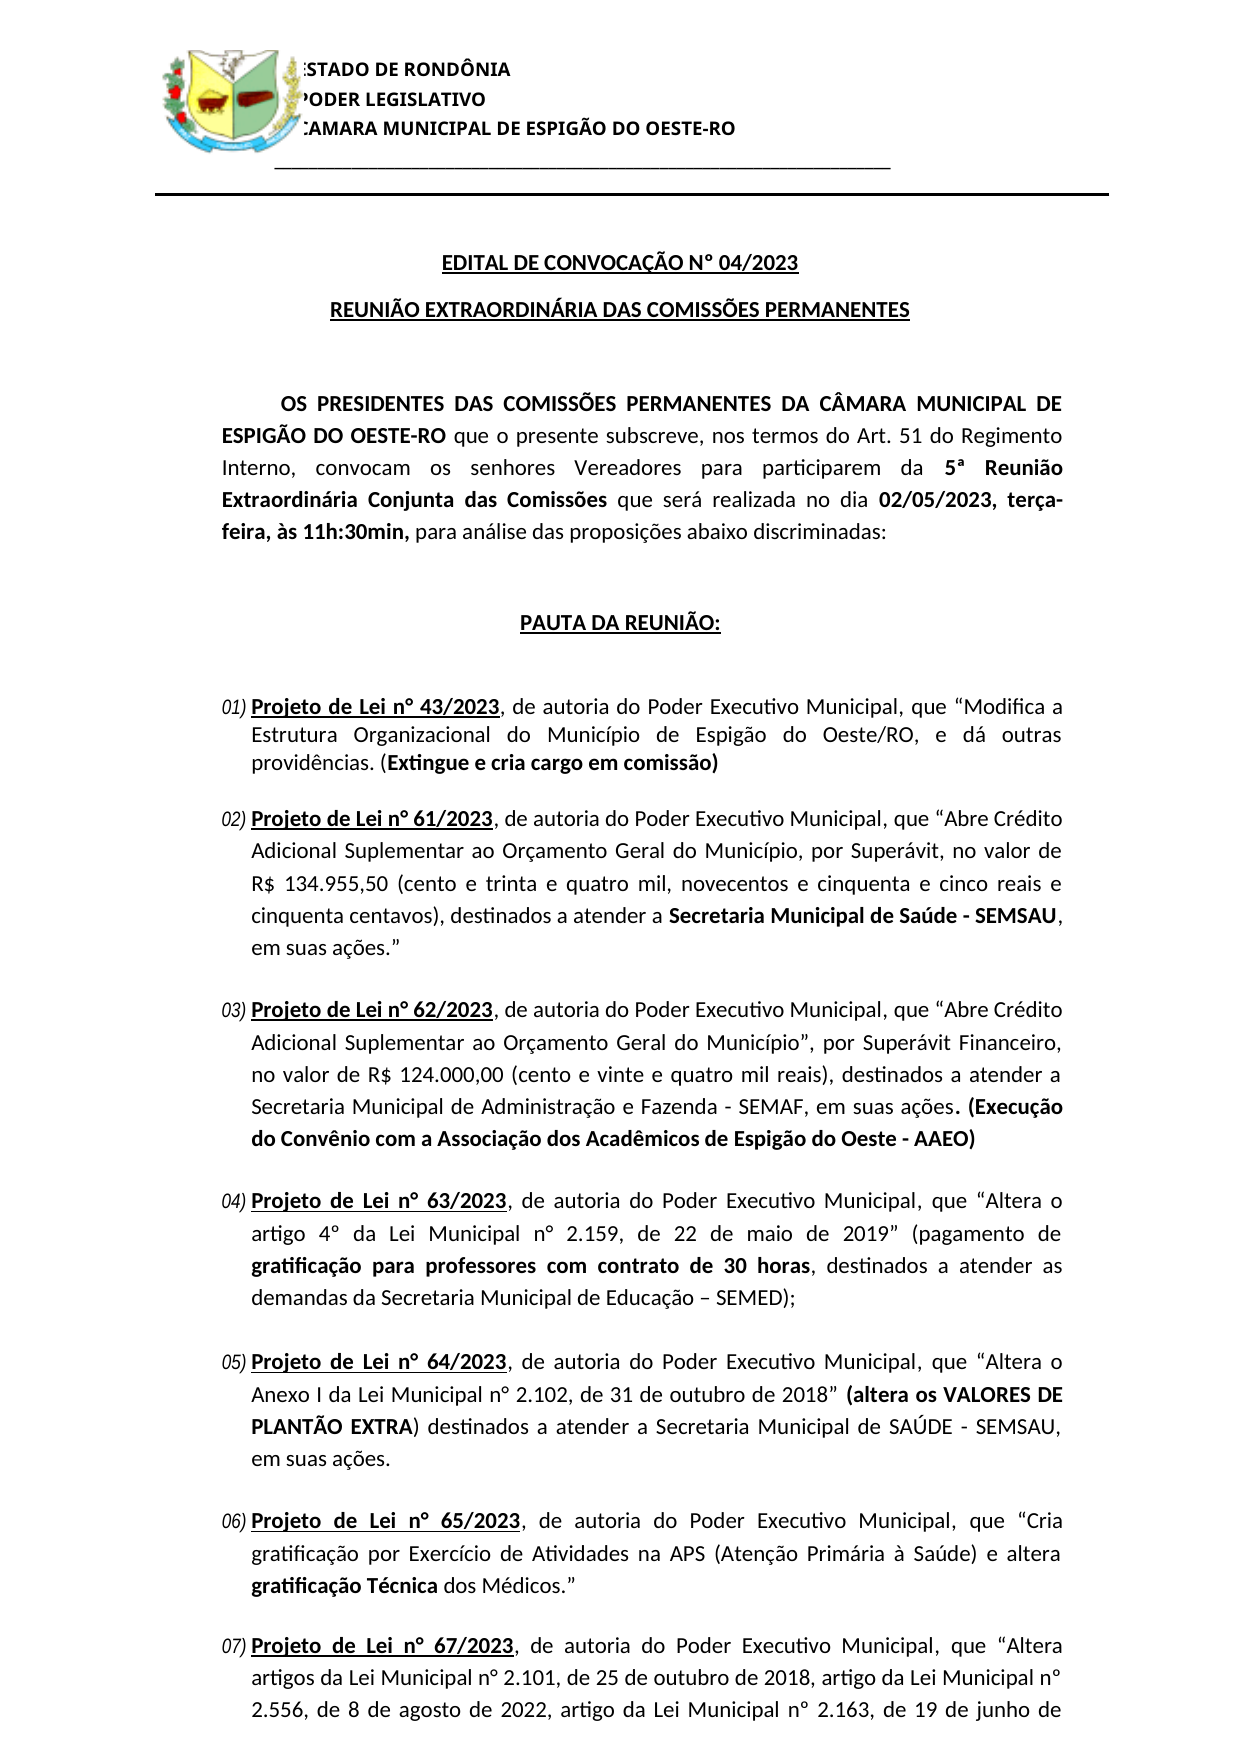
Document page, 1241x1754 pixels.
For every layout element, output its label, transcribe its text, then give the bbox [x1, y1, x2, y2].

list Projeto de Lei n° 43/2023, de autoria do Poder Executivo Municipal, que “Modifica a Estrutura Organizacional do Município de Espigão do Oeste/RO, e dá outras providências. (Extingue e cria cargo em comissão) [222, 692, 1063, 776]
list Projeto de Lei n° 65/2023, de autoria do Poder Executivo Municipal, que “Cria gratificação por Exercício de Atividades na APS (Atenção Primária à Saúde) e altera gratificação Técnica dos Médicos.” [222, 1506, 1063, 1599]
text OS PRESIDENTES DAS COMISSÕES PERMANENTES DA CÂMARA MUNICIPAL DE ESPIGÃO DO OESTE-RO que o presente subscreve, nos termos do Art. 51 do Regimento Interno, convocam os senhores Vereadores para participarem da 5ª Reunião Extraordinária Conjunta das Comissões que será realizada no dia 02/05/2023, terça-feira, às 11h:30min, para análise das proposições abaixo discriminadas: [222, 389, 1063, 545]
list Projeto de Lei n° 64/2023, de autoria do Poder Executivo Municipal, que “Altera o Anexo I da Lei Municipal n° 2.102, de 31 de outubro de 2018” (altera os VALORES DE PLANTÃO EXTRA) destinados a atender a Secretaria Municipal de SAÚDE - SEMSAU, em suas ações. [222, 1347, 1063, 1472]
text PAUTA DA REUNIÃO: [177, 608, 1063, 636]
text REUNIÃO EXTRAORDINÁRIA DAS COMISSÕES PERMANENTES [177, 295, 1063, 323]
text EDITAL DE CONVOCAÇÃO Nº 04/2023 [177, 248, 1063, 276]
list Projeto de Lei n° 63/2023, de autoria do Poder Executivo Municipal, que “Altera o artigo 4º da Lei Municipal n° 2.159, de 22 de maio de 2019” (pagamento de gratificação para professores com contrato de 30 horas, destinados a atender as demandas da Secretaria Municipal de Educação – SEMED); [221, 1187, 1063, 1311]
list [222, 1631, 1063, 1723]
list Projeto de Lei n° 62/2023, de autoria do Poder Executivo Municipal, que “Abre Crédito Adicional Suplementar ao Orçamento Geral do Município”, por Superávit Financeiro, no valor de R$ 124.000,00 (cento e vinte e quatro mil reais), destinados a atender a Secretaria Municipal de Administração e Fazenda - SEMAF, em suas ações. (Execução do Convênio com a Associação dos Acadêmicos de Espigão do Oeste - AAEO) [221, 995, 1063, 1152]
list Projeto de Lei n° 61/2023, de autoria do Poder Executivo Municipal, que “Abre Crédito Adicional Suplementar ao Orçamento Geral do Município, por Superávit, no valor de R$ 134.955,50 (cento e trinta e quatro mil, novecentos e cinquenta e cinco reais e cinquenta centavos), destinados a atender a Secretaria Municipal de Saúde - SEMSAU, em suas ações.” [221, 804, 1063, 961]
